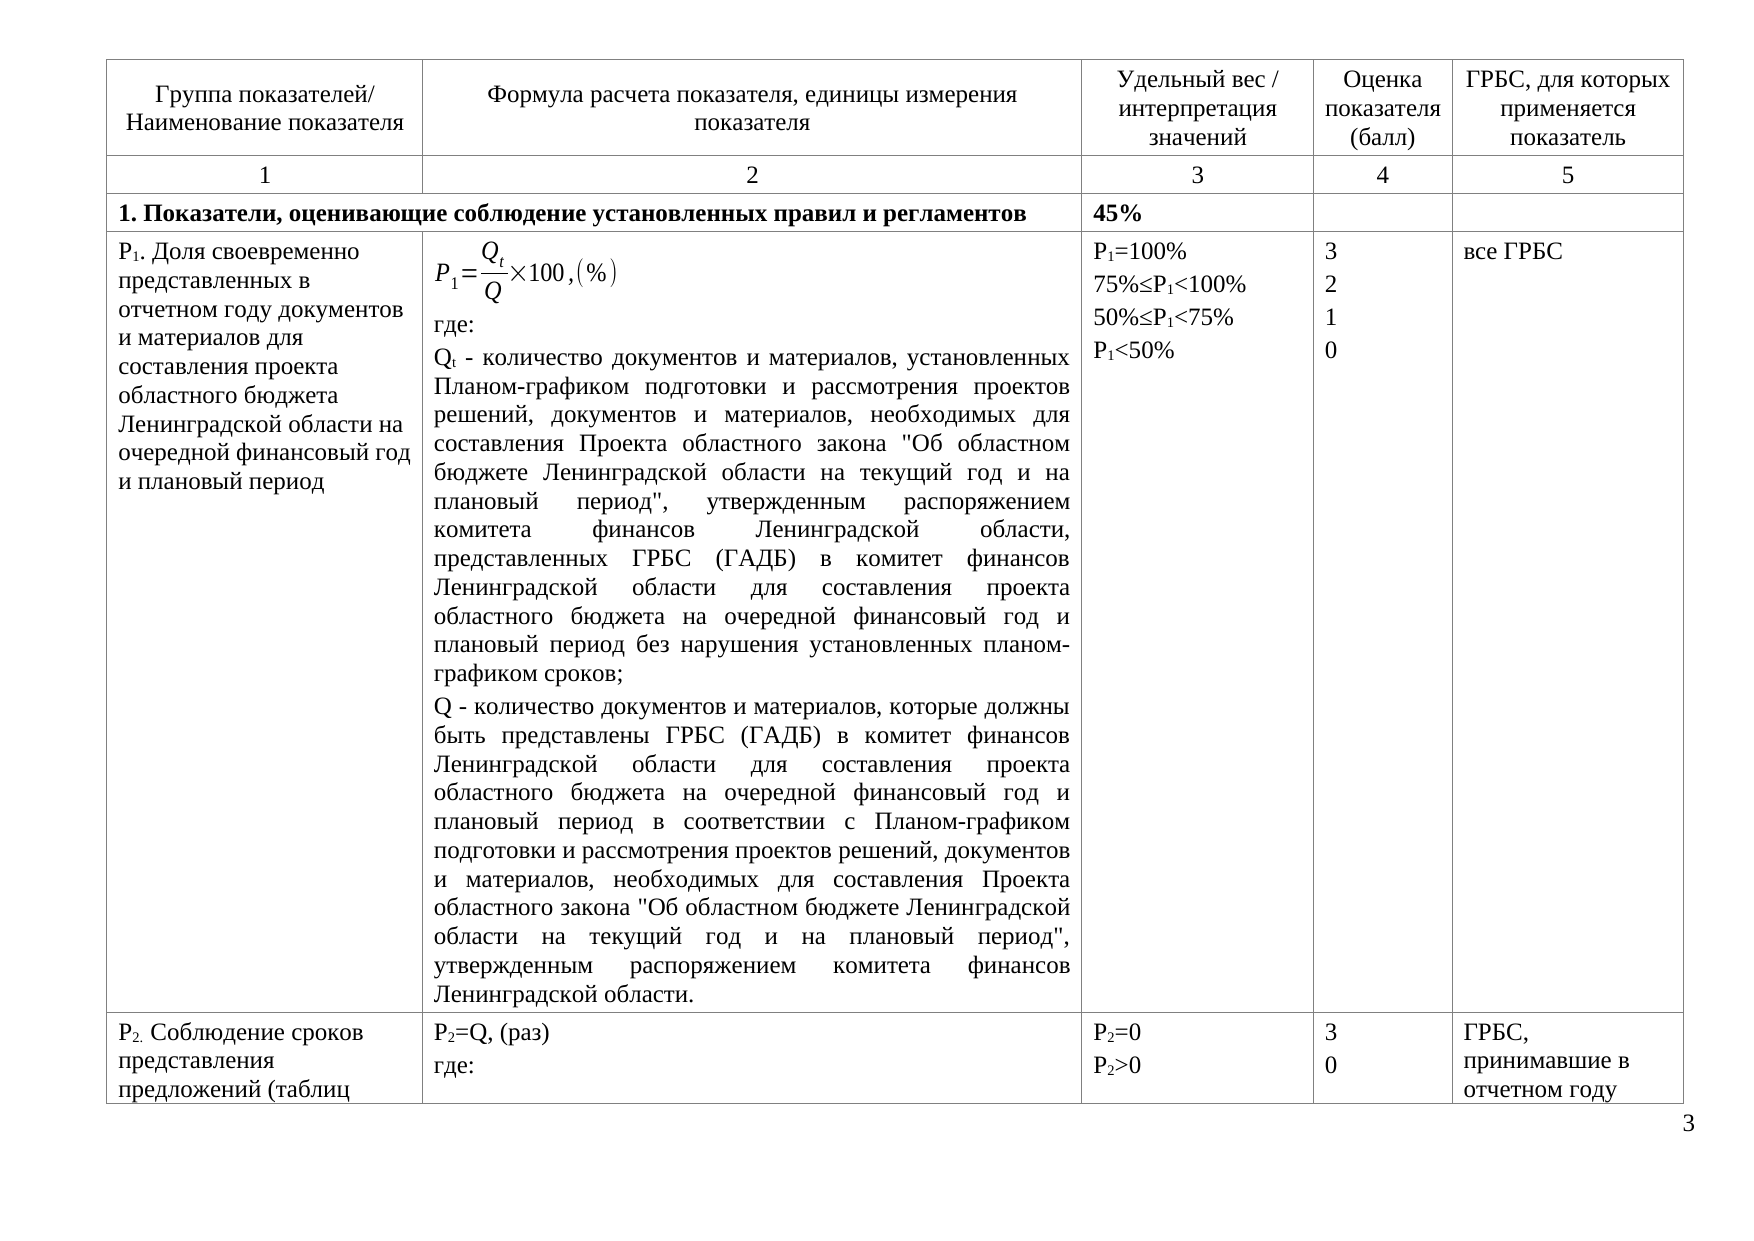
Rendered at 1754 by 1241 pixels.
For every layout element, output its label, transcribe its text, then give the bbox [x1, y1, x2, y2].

table_header Удельный вес / интерпретация значений [1082, 60, 1313, 155]
table_cell P1=100% 75%≤P1<100% 50%≤P1<75% P1<50% [1082, 232, 1313, 1012]
table_cell 5 [1453, 156, 1683, 193]
table_cell [1453, 194, 1683, 231]
table_cell 45% [1082, 194, 1313, 231]
table_cell 4 [1314, 156, 1452, 193]
table_cell 3 0 [1314, 1013, 1452, 1103]
table_cell 2 [423, 156, 1081, 193]
table_cell все ГРБС [1453, 232, 1683, 1012]
table_header Оценка показателя (балл) [1314, 60, 1452, 155]
table_cell P1. Доля своевременно представленных в отчетном году документов и материалов для составления проекта областного бюджета Ленинградской области на очередной финансовый год и плановый период [107, 232, 422, 1012]
table_cell P2=0 P2>0 [1082, 1013, 1313, 1103]
table_header Группа показателей/ Наименование показателя [107, 60, 422, 155]
table_cell [1314, 194, 1452, 231]
table_cell 3 [1082, 156, 1313, 193]
table_cell 1 [107, 156, 422, 193]
table_header ГРБС, для которых применяется показатель [1453, 60, 1683, 155]
table_header Формула расчета показателя, единицы измерения показателя [423, 60, 1081, 155]
table_cell где: Qt - количество документов и материалов, установленных Планом-графиком подготовки и рассмотрения проектов решений, документов и материалов, необходимых для составления Проекта областного закона "Об областном бюджете Ленинградской области на текущий год и на плановый период", утвержденным распоряжением комитета финансов Ленинградской области, представленных ГРБС (ГАДБ) в комитет финансов Ленинградской области для составления проекта областного бюджета на очередной финансовый год и плановый период без нарушения установленных планом-графиком сроков; Q - количество документов и материалов, которые должны быть представлены ГРБС (ГАДБ) в комитет финансов Ленинградской области для составления проекта областного бюджета на очередной финансовый год и плановый период в соответствии с Планом-графиком подготовки и рассмотрения проектов решений, документов и материалов, необходимых для составления Проекта областного закона "Об областном бюджете Ленинградской области на текущий год и на плановый период", утвержденным распоряжением комитета финансов Ленинградской области. [423, 232, 1081, 1012]
table_cell 3 2 1 0 [1314, 232, 1452, 1012]
table_cell 1. Показатели, оценивающие соблюдение установленных правил и регламентов [107, 194, 1081, 231]
